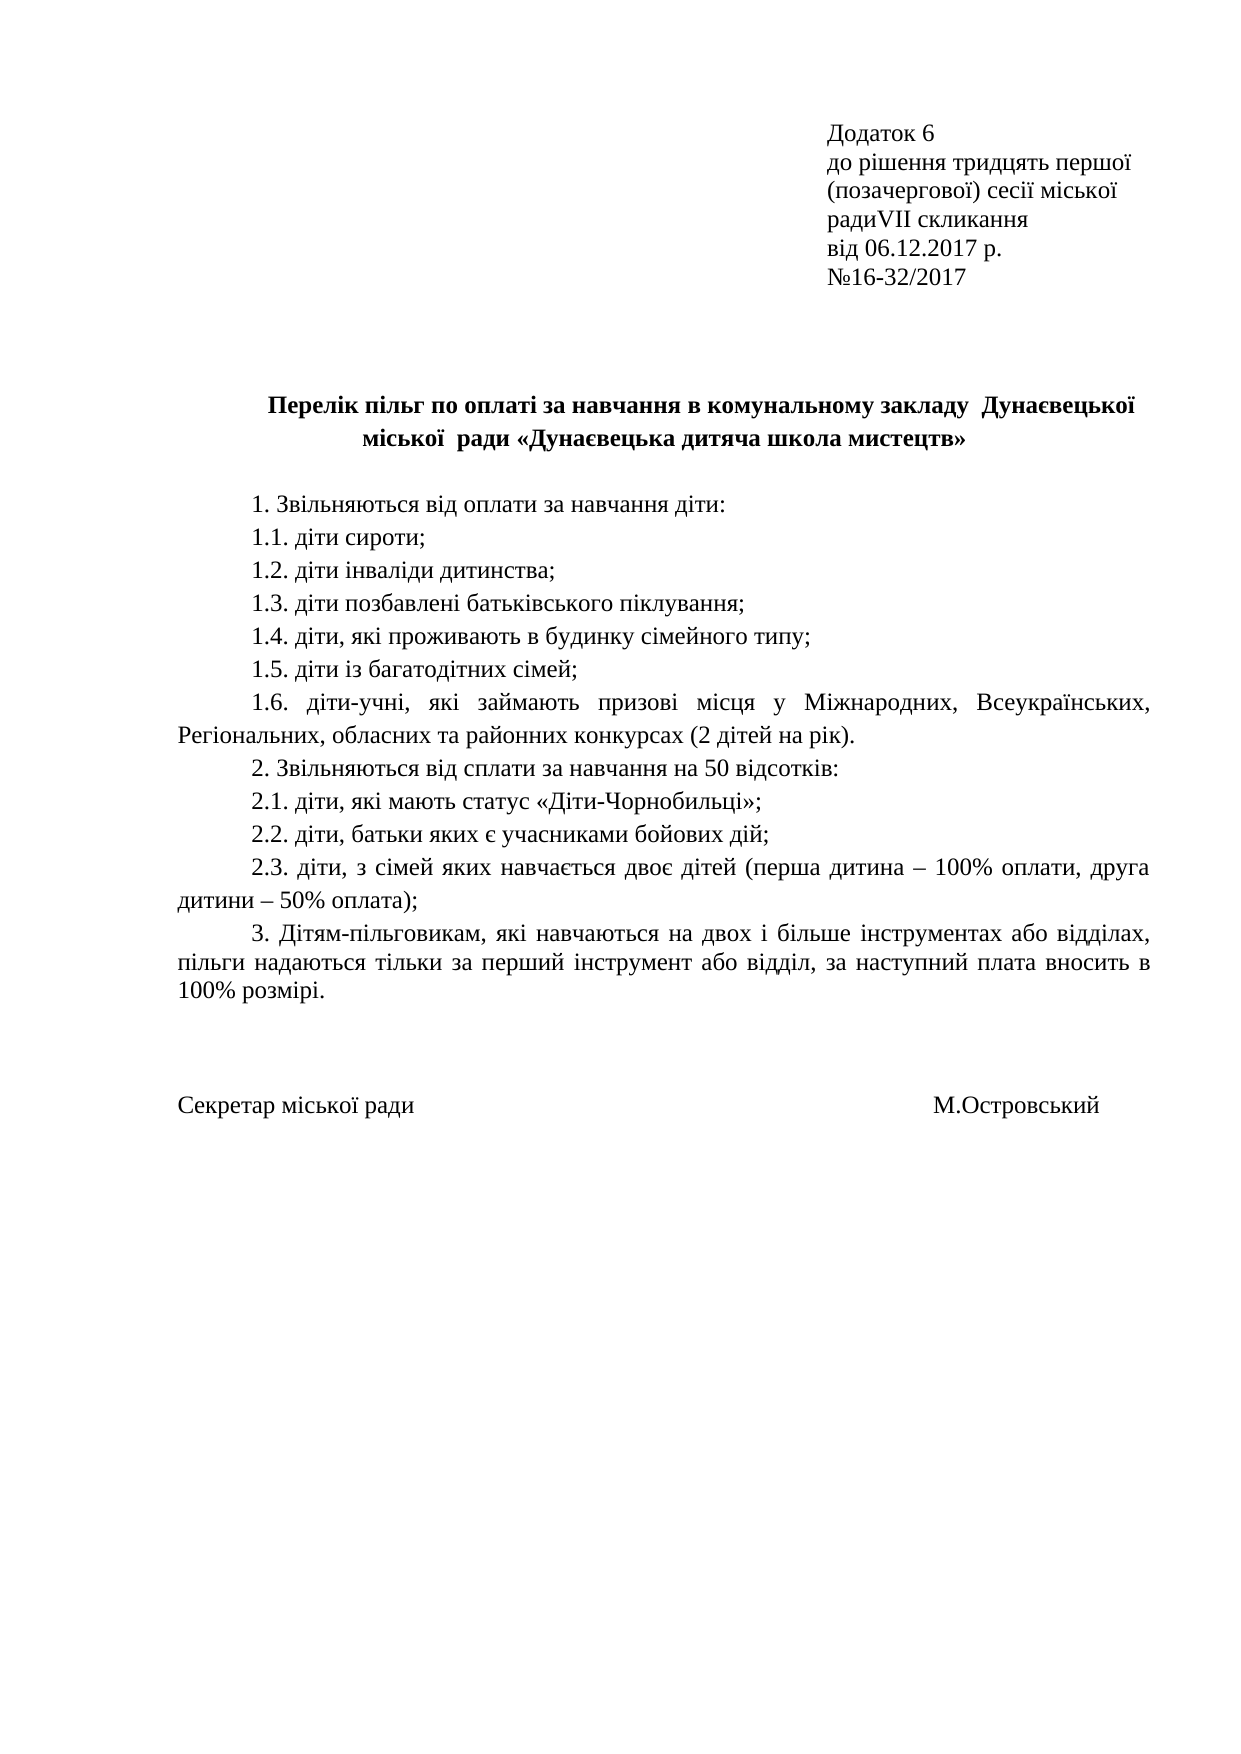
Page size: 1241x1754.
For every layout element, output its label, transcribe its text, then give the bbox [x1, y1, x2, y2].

text 1.2. діти інваліди дитинства; [177, 555, 1152, 583]
text Секретар міської ради М.Островський [177, 1091, 1152, 1119]
text 3. Дітям-пільговикам, які навчаються на двох і більше інструментах або відділах, пільги надаються тільки за перший інструмент або відділ, за наступний плата вносить в 100% розмірі. [177, 918, 1152, 1004]
text 1.4. діти, які проживають в будинку сімейного типу; [177, 621, 1152, 649]
text до рішення тридцять першої (позачергової) сесії міської радиVІІ скликання [827, 147, 1152, 233]
text Додаток 6 [827, 118, 1152, 147]
text 1.3. діти позбавлені батьківського піклування; [177, 588, 1152, 617]
text 2.3. діти, з сімей яких навчається двоє дітей (перша дитина – 100% оплати, друга дитини – 50% оплата); [177, 852, 1152, 914]
text 1.5. діти із багатодітних сімей; [177, 654, 1152, 683]
text від 06.12.2017 р. [827, 233, 1152, 262]
text Перелік пільг по оплаті за навчання в комунальному закладу Дунаєвецької міської ради «Дунаєвецька дитяча школа мистецтв» [177, 390, 1152, 451]
text 1. Звільняються від оплати за навчання діти: [177, 489, 1152, 517]
text 1.6. діти-учні, які займають призові місця у Міжнародних, Всеукраїнських, Регіональних, обласних та районних конкурсах (2 дітей на рік). [177, 687, 1152, 749]
text 1.1. діти сироти; [177, 522, 1152, 551]
text №16-32/2017 [827, 262, 1152, 291]
text 2.1. діти, які мають статус «Діти-Чорнобильці»; [177, 786, 1152, 815]
text 2. Звільняються від сплати за навчання на 50 відсотків: [177, 753, 1152, 782]
text 2.2. діти, батьки яких є учасниками бойових дій; [177, 819, 1152, 848]
